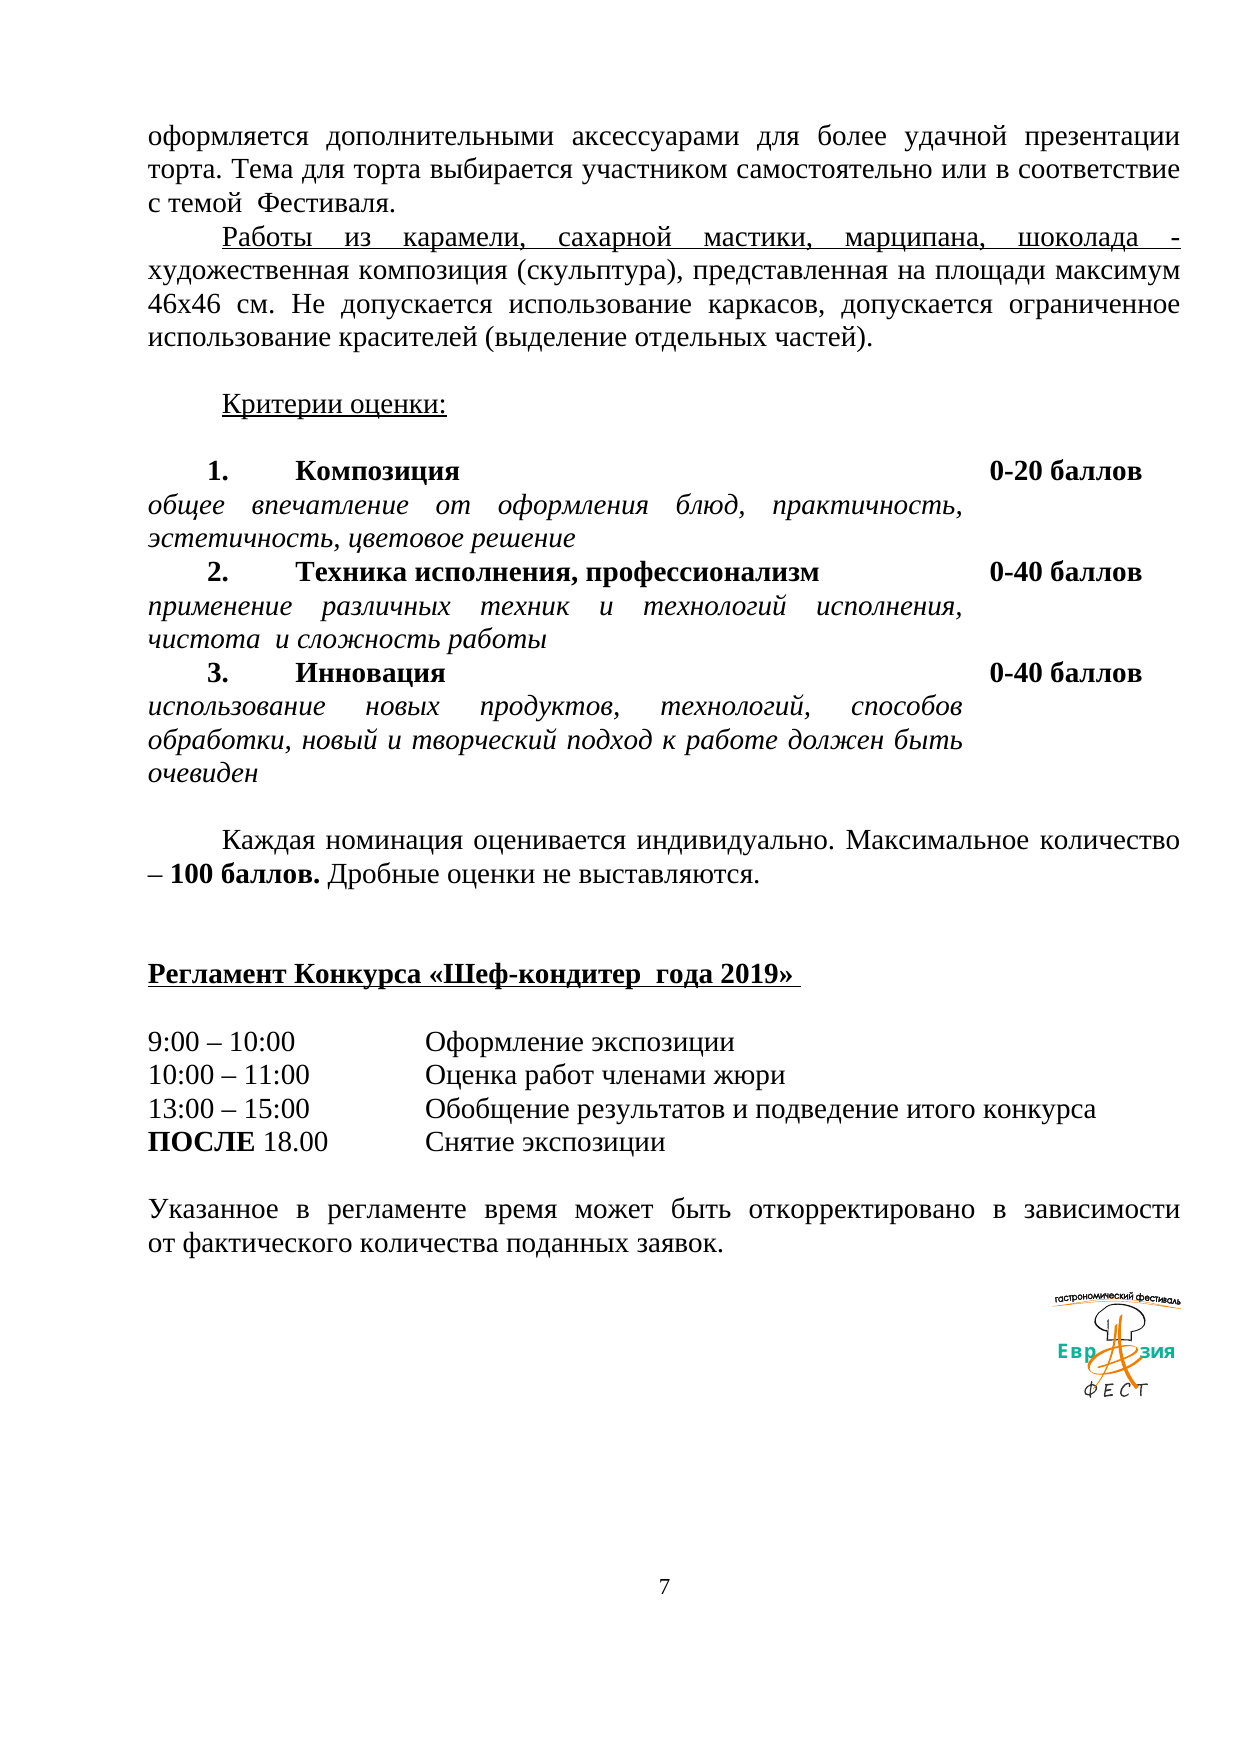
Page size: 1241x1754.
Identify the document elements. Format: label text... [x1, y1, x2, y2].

table_cell Снятие экспозиции [414, 1124, 1192, 1158]
table_header 0-20 баллов [975, 454, 1192, 554]
table_cell Обобщение результатов и подведение итого конкурса [414, 1091, 1192, 1124]
text Критерии оценки: [148, 386, 1181, 420]
table_cell 0-40 баллов [975, 554, 1192, 655]
text Работы из карамели, сахарной мастики, марципана, шоколада - художественная композиция (скульптура), представленная на площади максимум 46х46 см. Не допускается использование каркасов, допускается ограниченное использование красителей (выделение отдельных частей). [148, 219, 1181, 353]
table_header 9:00 – 10:00 [136, 1024, 413, 1057]
table_cell 0-40 баллов [975, 655, 1192, 789]
table_cell 13:00 – 15:00 [136, 1091, 413, 1124]
text Каждая номинация оценивается индивидуально. Максимальное количество – 100 баллов. Дробные оценки не выставляются. [148, 822, 1181, 889]
table_cell Оценка работ членами жюри [414, 1057, 1192, 1091]
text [148, 118, 1181, 219]
table_cell Инновация использование новых продуктов, технологий, способов обработки, новый и творческий подход к работе должен быть очевиден [136, 655, 974, 789]
table_cell ПОСЛЕ 18.00 [136, 1124, 413, 1158]
text Регламент Конкурса «Шеф-кондитер года 2019» [148, 957, 1181, 990]
table_cell Техника исполнения, профессионализм применение различных техник и технологий исполнения, чистота и сложность работы [136, 554, 974, 655]
table_header Композиция общее впечатление от оформления блюд, практичность, эстетичность, цветовое решение [136, 454, 974, 554]
table_cell 10:00 – 11:00 [136, 1057, 413, 1091]
text Указанное в регламенте время может быть откорректировано в зависимости от фактического количества поданных заявок. [148, 1191, 1181, 1258]
table_header Оформление экспозиции [414, 1024, 1192, 1057]
